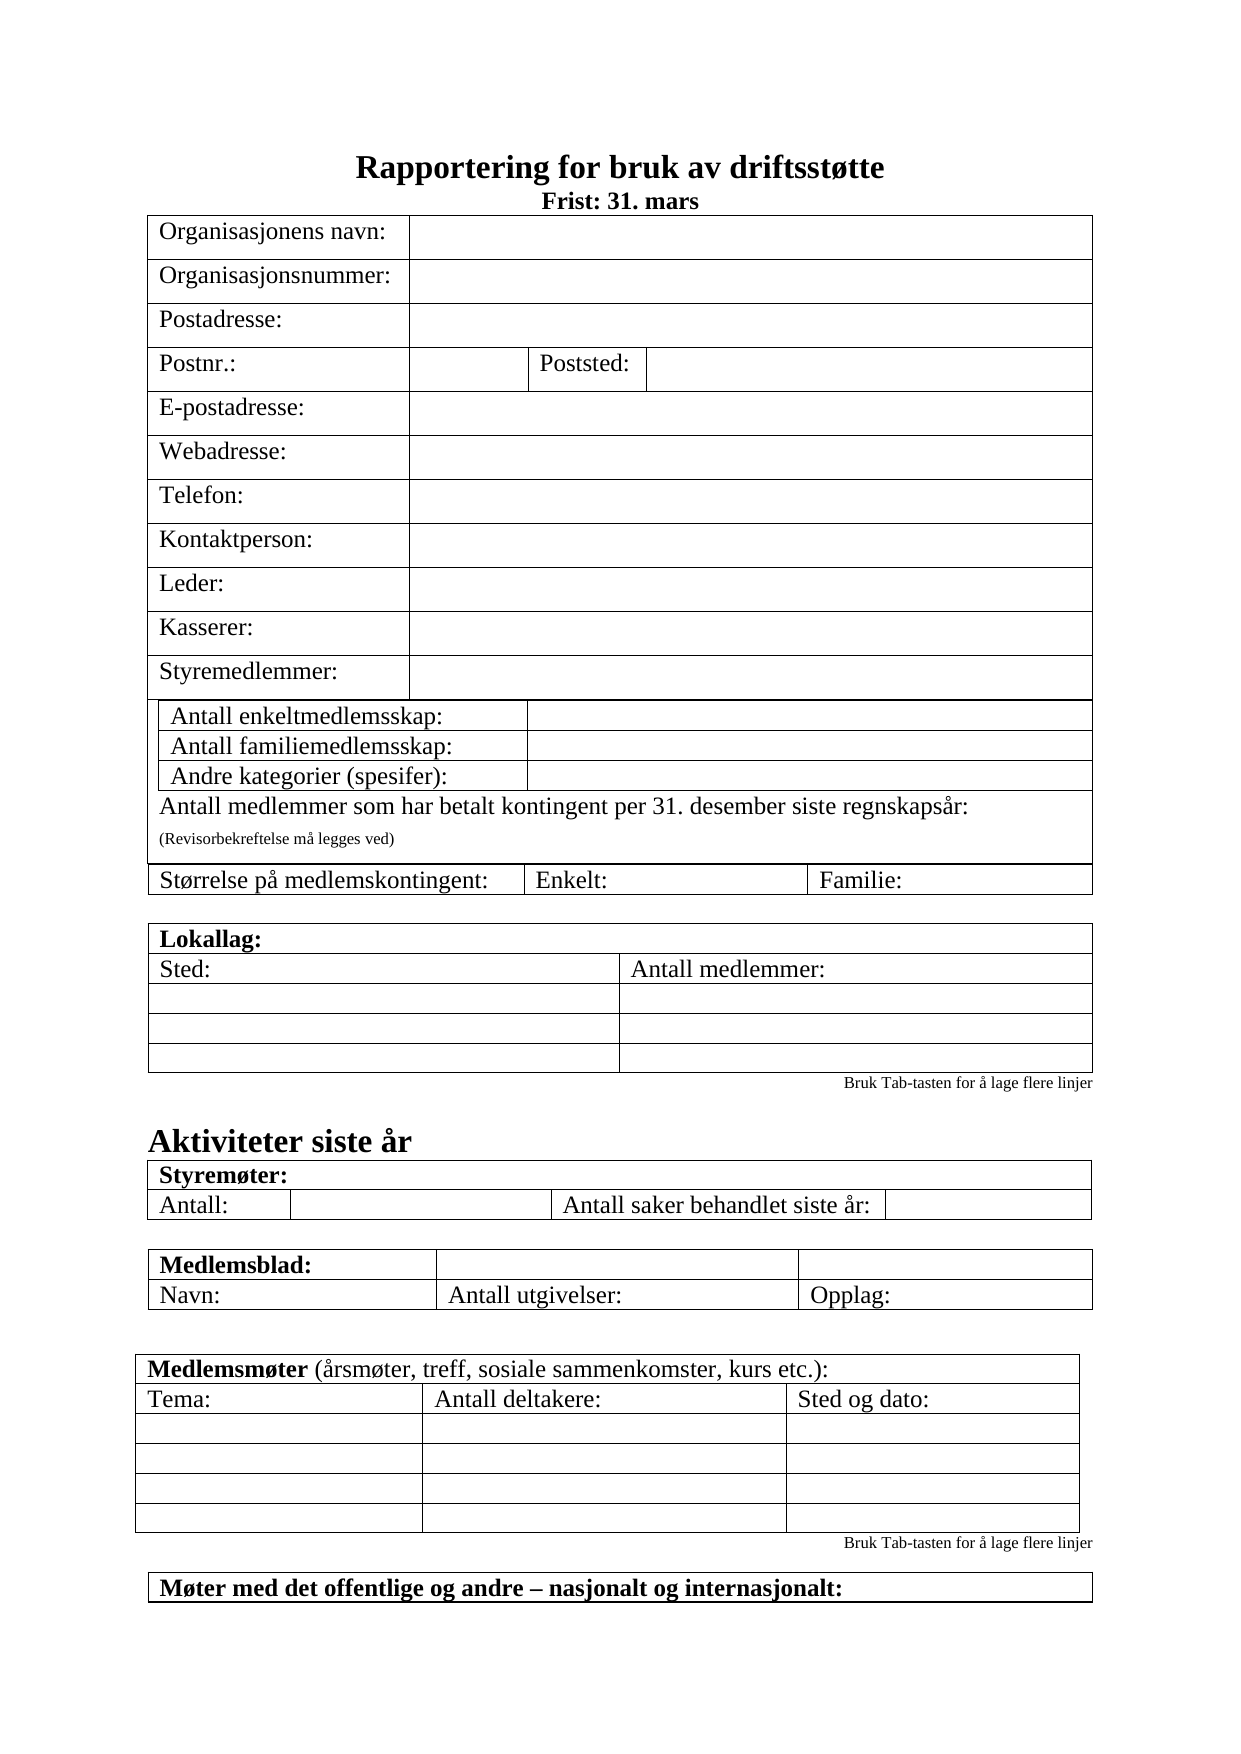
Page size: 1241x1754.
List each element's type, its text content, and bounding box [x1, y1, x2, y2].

table_header Medlemsmøter (årsmøter, treff, sosiale sammenkomster, kurs etc.): [136, 1355, 1079, 1383]
table_cell [410, 524, 1092, 567]
text Bruk Tab-tasten for å lage flere linjer [148, 1338, 1093, 1552]
table_cell Leder: [148, 568, 409, 611]
table_cell [149, 1014, 619, 1042]
table_cell Navn: [149, 1280, 436, 1308]
table_header Størrelse på medlemskontingent: [149, 865, 524, 893]
table_cell [647, 348, 1092, 391]
table_cell [410, 436, 1092, 479]
table_cell Poststed: [529, 348, 646, 391]
table_header Lokallag: [149, 924, 1092, 953]
table_cell [136, 1414, 422, 1443]
table_header Enkelt: [525, 865, 807, 893]
table_cell [149, 984, 619, 1013]
table_header [410, 216, 1092, 259]
table_cell [423, 1474, 786, 1502]
table_cell Telefon: [148, 480, 409, 523]
table_cell [423, 1444, 786, 1473]
table_cell [787, 1504, 1079, 1532]
table_cell [410, 656, 1092, 699]
text Bruk Tab-tasten for å lage flere linjer [148, 1073, 1093, 1092]
table_cell E-postadresse: [148, 392, 409, 435]
table_cell Sted og dato: [787, 1384, 1079, 1413]
table_cell Organisasjonsnummer: [148, 260, 409, 303]
text Rapportering for bruk av driftsstøtte [148, 148, 1093, 186]
table_cell Antall utgivelser: [437, 1280, 798, 1308]
table_cell Kontaktperson: [148, 524, 409, 567]
table_cell [423, 1504, 786, 1532]
table_cell [136, 1504, 422, 1532]
table_cell [620, 1014, 1092, 1042]
table_cell Postnr.: [148, 348, 409, 391]
table_cell [620, 984, 1092, 1013]
table_header Medlemsblad: [149, 1250, 436, 1279]
table_cell [410, 260, 1092, 303]
table_cell Antall: [148, 1190, 290, 1219]
table_header Organisasjonens navn: [148, 216, 409, 259]
table_cell [410, 480, 1092, 523]
text Frist: 31. mars [148, 186, 1093, 215]
table_cell Kasserer: [148, 612, 409, 655]
table_header Familie: [808, 865, 1092, 893]
table_cell [136, 1474, 422, 1502]
table_cell Webadresse: [148, 436, 409, 479]
table_cell [787, 1444, 1079, 1473]
table_header Møter med det offentlige og andre – nasjonalt og internasjonalt: [149, 1573, 1092, 1601]
table_header [437, 1250, 798, 1279]
text Aktiviteter siste år [148, 1121, 1093, 1159]
table_cell [787, 1414, 1079, 1443]
table_cell [423, 1414, 786, 1443]
table_cell [410, 392, 1092, 435]
table_cell Tema: [136, 1384, 422, 1413]
table_cell [410, 568, 1092, 611]
table_cell [410, 348, 528, 391]
table_cell [787, 1474, 1079, 1502]
table_cell Antall deltakere: [423, 1384, 786, 1413]
table_cell [291, 1190, 551, 1219]
table_cell [886, 1190, 1091, 1219]
table_cell [410, 304, 1092, 347]
table_cell Antall medlemmer: [620, 954, 1092, 983]
table_cell [149, 1044, 619, 1072]
table_cell [136, 1444, 422, 1473]
table_header [799, 1250, 1092, 1279]
table_cell Styremedlemmer: [148, 656, 409, 699]
table_cell Opplag: [799, 1280, 1092, 1308]
table_header Styremøter: [148, 1161, 1091, 1189]
table_cell Antall medlemmer som har betalt kontingent per 31. desember siste regnskapsår: (Revisorbekreftelse må legges ved) [148, 700, 1092, 863]
table_cell Antall saker behandlet siste år: [552, 1190, 885, 1219]
table_cell [410, 612, 1092, 655]
table_cell Postadresse: [148, 304, 409, 347]
table_cell Sted: [149, 954, 619, 983]
table_cell [620, 1044, 1092, 1072]
